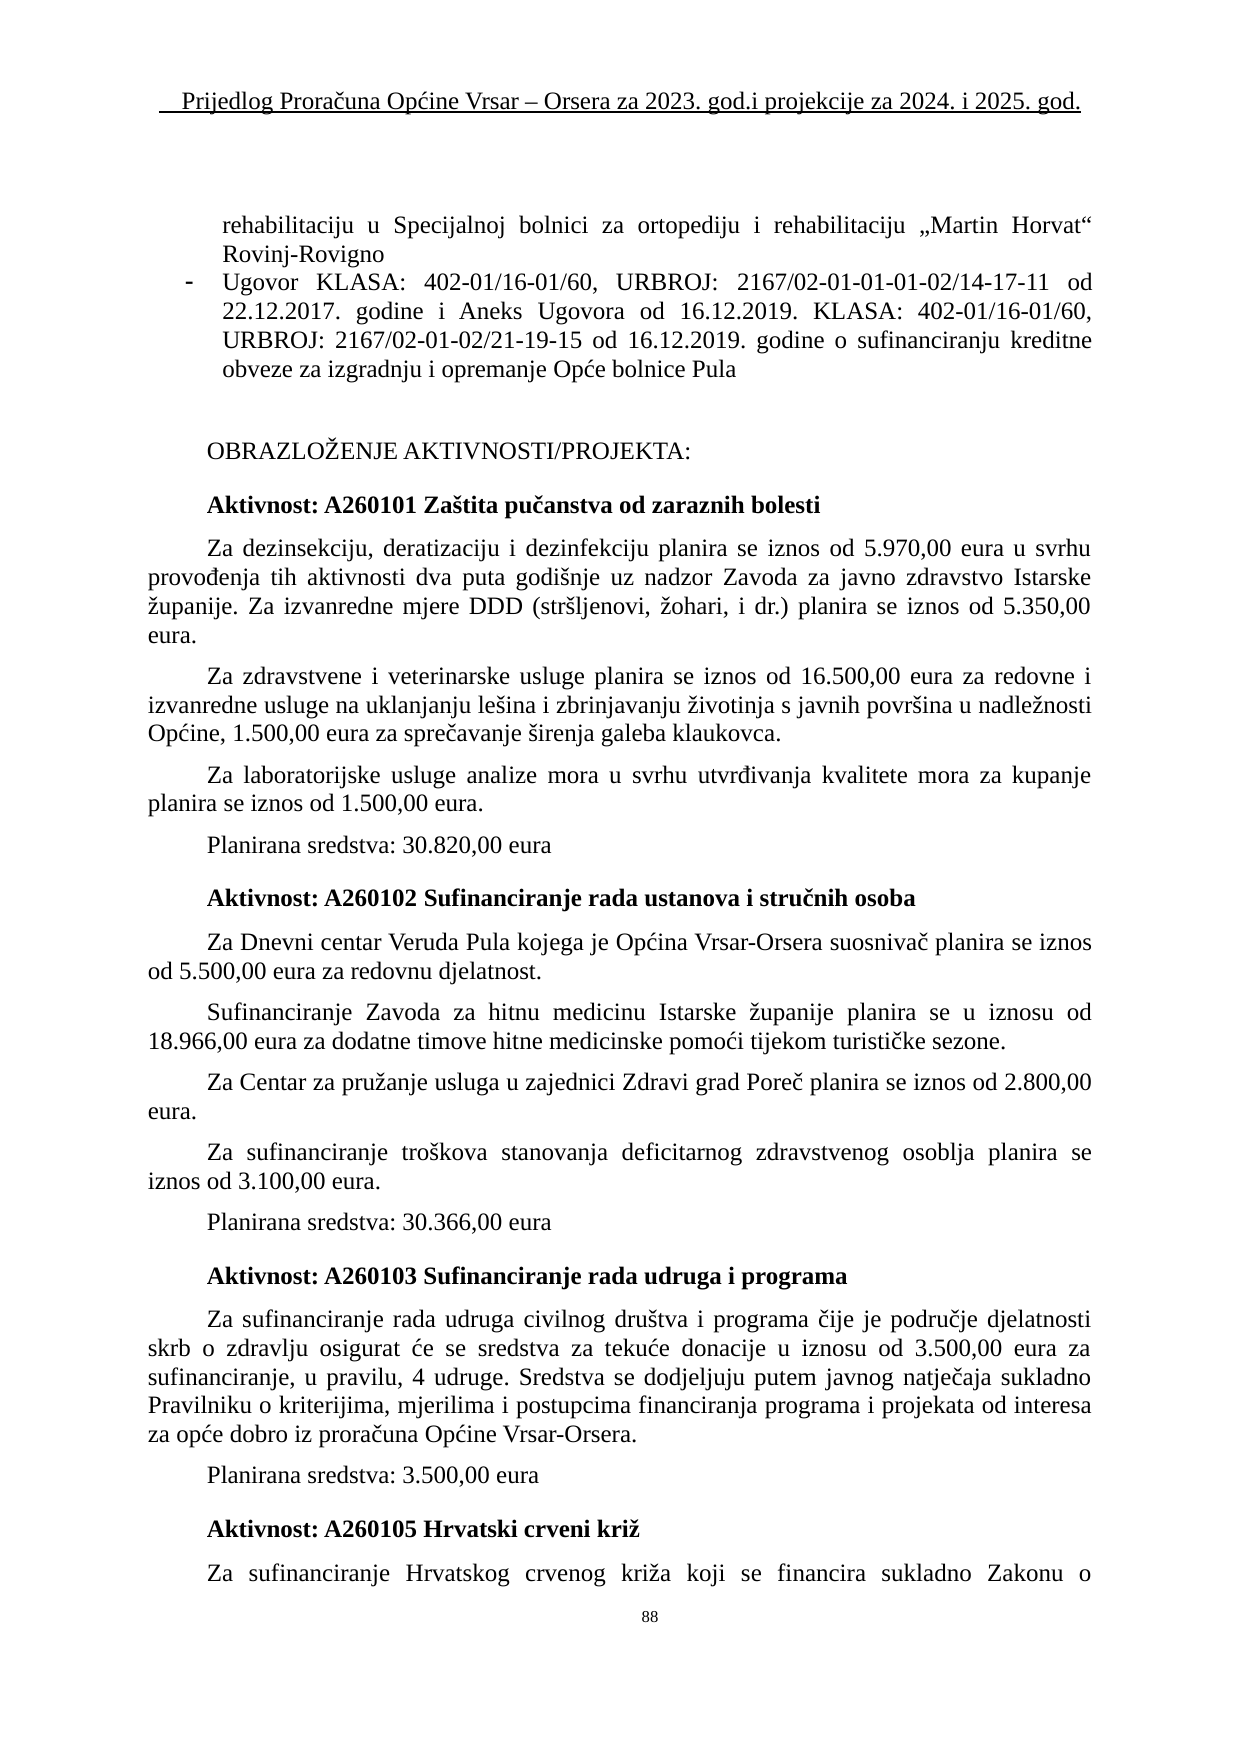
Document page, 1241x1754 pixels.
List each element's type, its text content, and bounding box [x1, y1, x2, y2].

text Za laboratorijske usluge analize mora u svrhu utvrđivanja kvalitete mora za kupanje planira se iznos od 1.500,00 eura. [148, 760, 1093, 817]
text Planirana sredstva: 30.820,00 eura [148, 830, 1093, 858]
text Aktivnost: A260102 Sufinanciranje rada ustanova i stručnih osoba [148, 883, 1093, 912]
text Aktivnost: A260103 Sufinanciranje rada udruga i programa [148, 1261, 1093, 1289]
list Ugovor KLASA: 402-01/16-01/60, URBROJ: 2167/02-01-01-01-02/14-17-11 od 22.12.2017. godine i Aneks Ugovora od 16.12.2019. KLASA: 402-01/16-01/60, URBROJ: 2167/02-01-02/21-19-15 od 16.12.2019. godine o sufinanciranju kreditne obveze za izgradnju i opremanje Opće bolnice Pula [185, 267, 1093, 382]
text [148, 1558, 1093, 1587]
text Za dezinsekciju, deratizaciju i dezinfekciju planira se iznos od 5.970,00 eura u svrhu provođenja tih aktivnosti dva puta godišnje uz nadzor Zavoda za javno zdravstvo Istarske županije. Za izvanredne mjere DDD (stršljenovi, žohari, i dr.) planira se iznos od 5.350,00 eura. [148, 533, 1093, 648]
text Planirana sredstva: 3.500,00 eura [148, 1461, 1093, 1489]
text OBRAZLOŽENJE AKTIVNOSTI/PROJEKTA: [148, 436, 1093, 465]
text Za Dnevni centar Veruda Pula kojega je Općina Vrsar-Orsera suosnivač planira se iznos od 5.500,00 eura za redovnu djelatnost. [148, 927, 1093, 984]
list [185, 210, 1093, 267]
text Za sufinanciranje troškova stanovanja deficitarnog zdravstvenog osoblja planira se iznos od 3.100,00 eura. [148, 1137, 1093, 1194]
text Za Centar za pružanje usluga u zajednici Zdravi grad Poreč planira se iznos od 2.800,00 eura. [148, 1067, 1093, 1124]
text Planirana sredstva: 30.366,00 eura [148, 1207, 1093, 1236]
text Za sufinanciranje rada udruga civilnog društva i programa čije je područje djelatnosti skrb o zdravlju osigurat će se sredstva za tekuće donacije u iznosu od 3.500,00 eura za sufinanciranje, u pravilu, 4 udruge. Sredstva se dodjeljuju putem javnog natječaja sukladno Pravilniku o kriterijima, mjerilima i postupcima financiranja programa i projekata od interesa za opće dobro iz proračuna Općine Vrsar-Orsera. [148, 1304, 1093, 1448]
text Aktivnost: A260101 Zaštita pučanstva od zaraznih bolesti [148, 490, 1093, 519]
text Sufinanciranje Zavoda za hitnu medicinu Istarske županije planira se u iznosu od 18.966,00 eura za dodatne timove hitne medicinske pomoći tijekom turističke sezone. [148, 997, 1093, 1054]
text Aktivnost: A260105 Hrvatski crveni križ [148, 1514, 1093, 1543]
text Za zdravstvene i veterinarske usluge planira se iznos od 16.500,00 eura za redovne i izvanredne usluge na uklanjanju lešina i zbrinjavanju životinja s javnih površina u nadležnosti Općine, 1.500,00 eura za sprečavanje širenja galeba klaukovca. [148, 661, 1093, 747]
